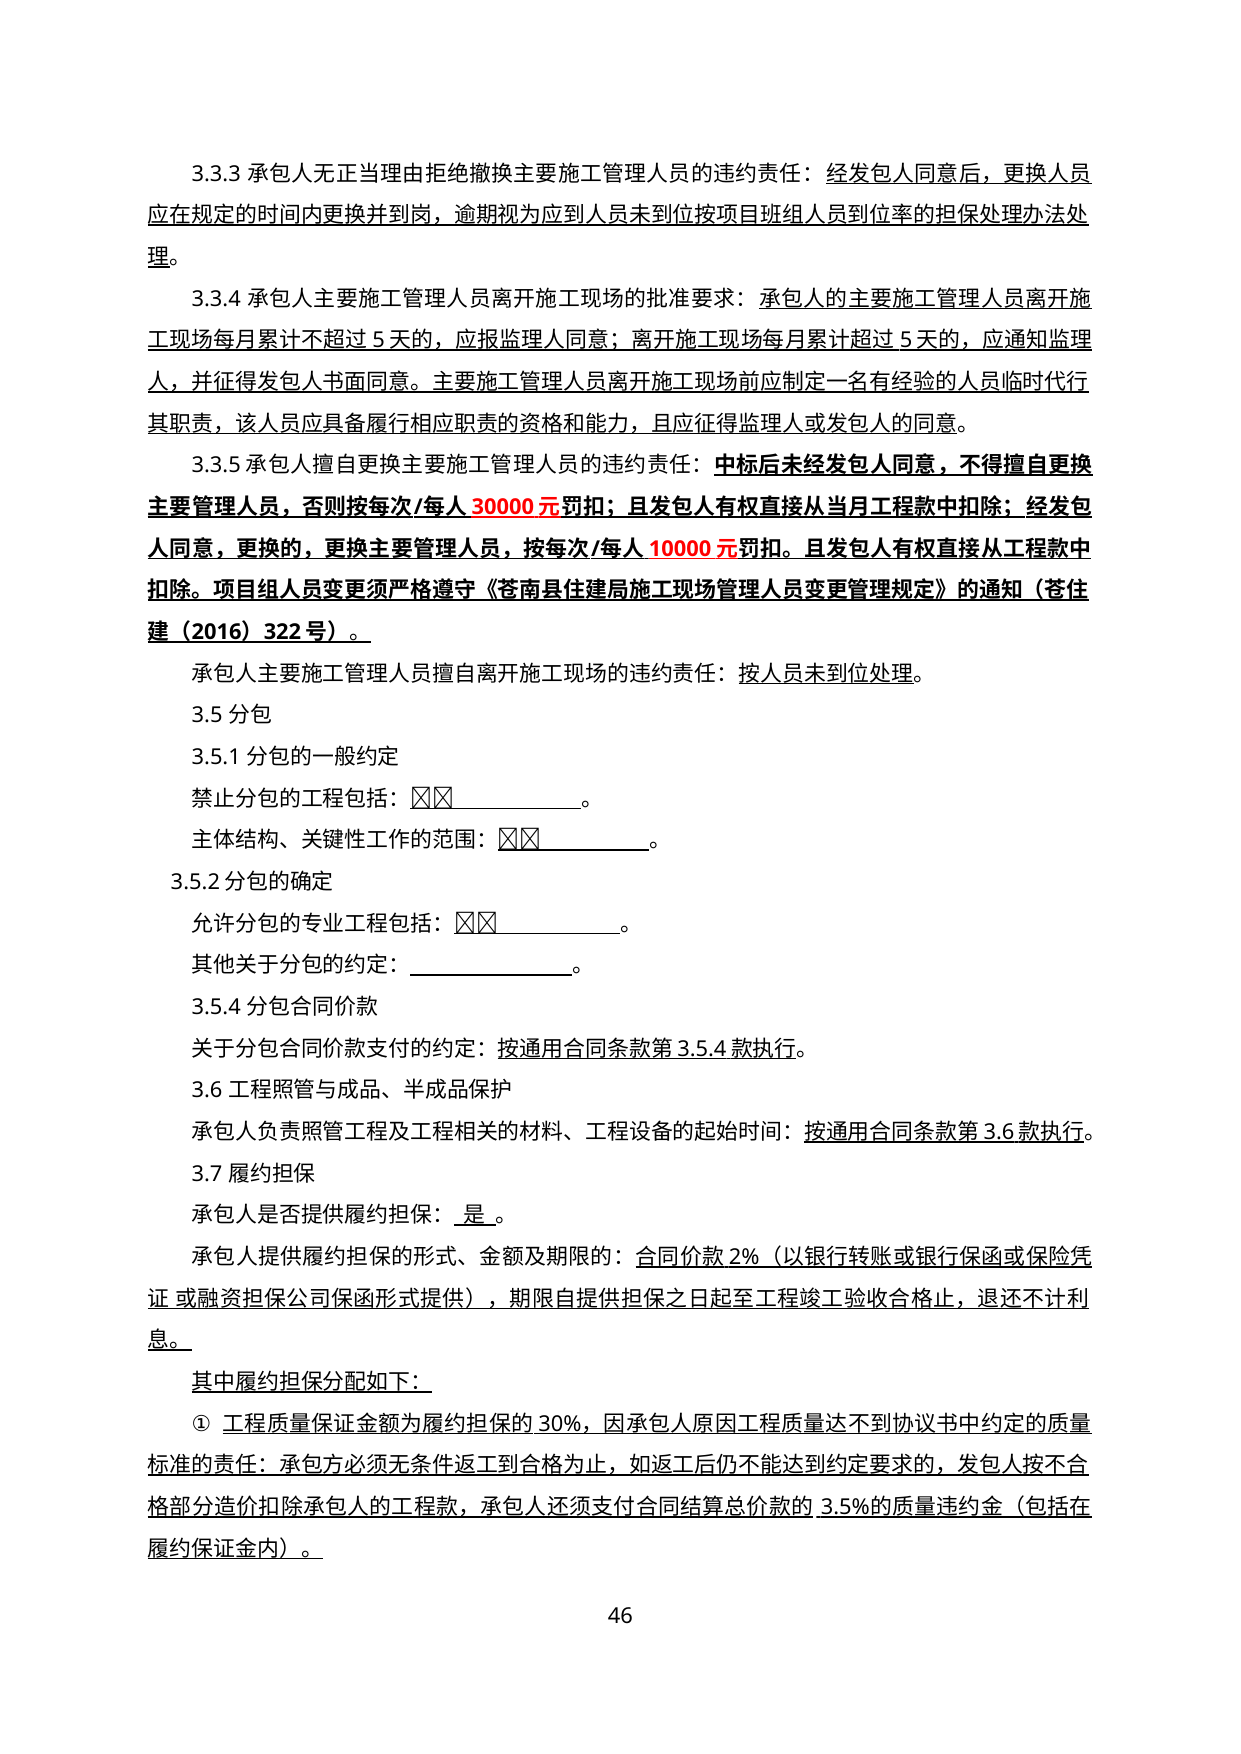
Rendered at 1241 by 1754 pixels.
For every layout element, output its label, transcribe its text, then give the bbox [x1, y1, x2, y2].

text 3.3.5承包人擅自更换主要施工管理人员的违约责任：中标后未经发包人同意，不得擅自更换主要管理人员，否则按每次/每人30000元罚扣；且发包人有权直接从当月工程款中扣除；经发包人同意，更换的，更换主要管理人员，按每次/每人10000元罚扣。且发包人有权直接从工程款中扣除。项目组人员变更须严格遵守《苍南县住建局施工现场管理人员变更管理规定》的通知（苍住建（2016）322号）。 [148, 439, 1092, 648]
text 3.3.3 承包人无正当理由拒绝撤换主要施工管理人员的违约责任：经发包人同意后，更换人员应在规定的时间内更换并到岗，逾期视为应到人员未到位按项目班组人员到位率的担保处理办法处理。 [148, 148, 1092, 273]
text 其中履约担保分配如下： [148, 1356, 1092, 1398]
text 主体结构、关键性工作的范围： 。 [148, 814, 1092, 856]
text 3.3.4 承包人主要施工管理人员离开施工现场的批准要求：承包人的主要施工管理人员离开施工现场每月累计不超过5天的，应报监理人同意；离开施工现场每月累计超过5天的，应通知监理人，并征得发包人书面同意。主要施工管理人员离开施工现场前应制定一名有经验的人员临时代行其职责，该人员应具备履行相应职责的资格和能力，且应征得监理人或发包人的同意。 [148, 351, 1092, 439]
text 承包人提供履约担保的形式、金额及期限的：合同价款2%（以银行转账或银行保函或保险凭证 或融资担保公司保函形式提供），期限自提供担保之日起至工程竣工验收合格止，退还不计利息。 [148, 1231, 1092, 1356]
list 工程质量保证金额为履约担保的30%，因承包人原因工程质量达不到协议书中约定的质量标准的责任：承包方必须无条件返工到合格为止，如返工后仍不能达到约定要求的，发包人按不合格部分造价扣除承包人的工程款，承包人还须支付合同结算总价款的3.5%的质量违约金（包括在履约保证金内）。 [148, 1398, 1092, 1564]
text 3.5.2分包的确定 [148, 856, 1092, 898]
text 承包人主要施工管理人员擅自离开施工现场的违约责任：按人员未到位处理。 [148, 648, 1092, 689]
text 允许分包的专业工程包括： 。 [148, 898, 1092, 939]
text 关于分包合同价款支付的约定：按通用合同条款第3.5.4款执行。 [148, 1023, 1092, 1064]
text 3.3.4 承包人主要施工管理人员离开施工现场的批准要求：承包人的主要施工管理人员离开施工现场每月累计不超过5天的，应报监理人同意；离开施工现场每月累计超过5天的，应通知监理人，并征得发包人书面同意。主要施工管理人员离开施工现场前应制定一名有经验的人员临时代行其职责，该人员应具备履行相应职责的资格和能力，且应征得监理人或发包人的同意。 [148, 273, 1092, 349]
text 其他关于分包的约定： 。 [148, 939, 1092, 981]
text 3.5 分包 [148, 689, 1092, 731]
text 3.5.4 分包合同价款 [148, 981, 1092, 1023]
text 承包人负责照管工程及工程相关的材料、工程设备的起始时间：按通用合同条款第3.6款执行。 [148, 1106, 1092, 1148]
text 3.7 履约担保 [148, 1148, 1092, 1189]
text 3.5.1 分包的一般约定 [148, 731, 1092, 773]
text 禁止分包的工程包括： 。 [148, 773, 1092, 814]
text 3.6 工程照管与成品、半成品保护 [148, 1064, 1092, 1106]
text 承包人是否提供履约担保： 是 。 [148, 1189, 1092, 1231]
